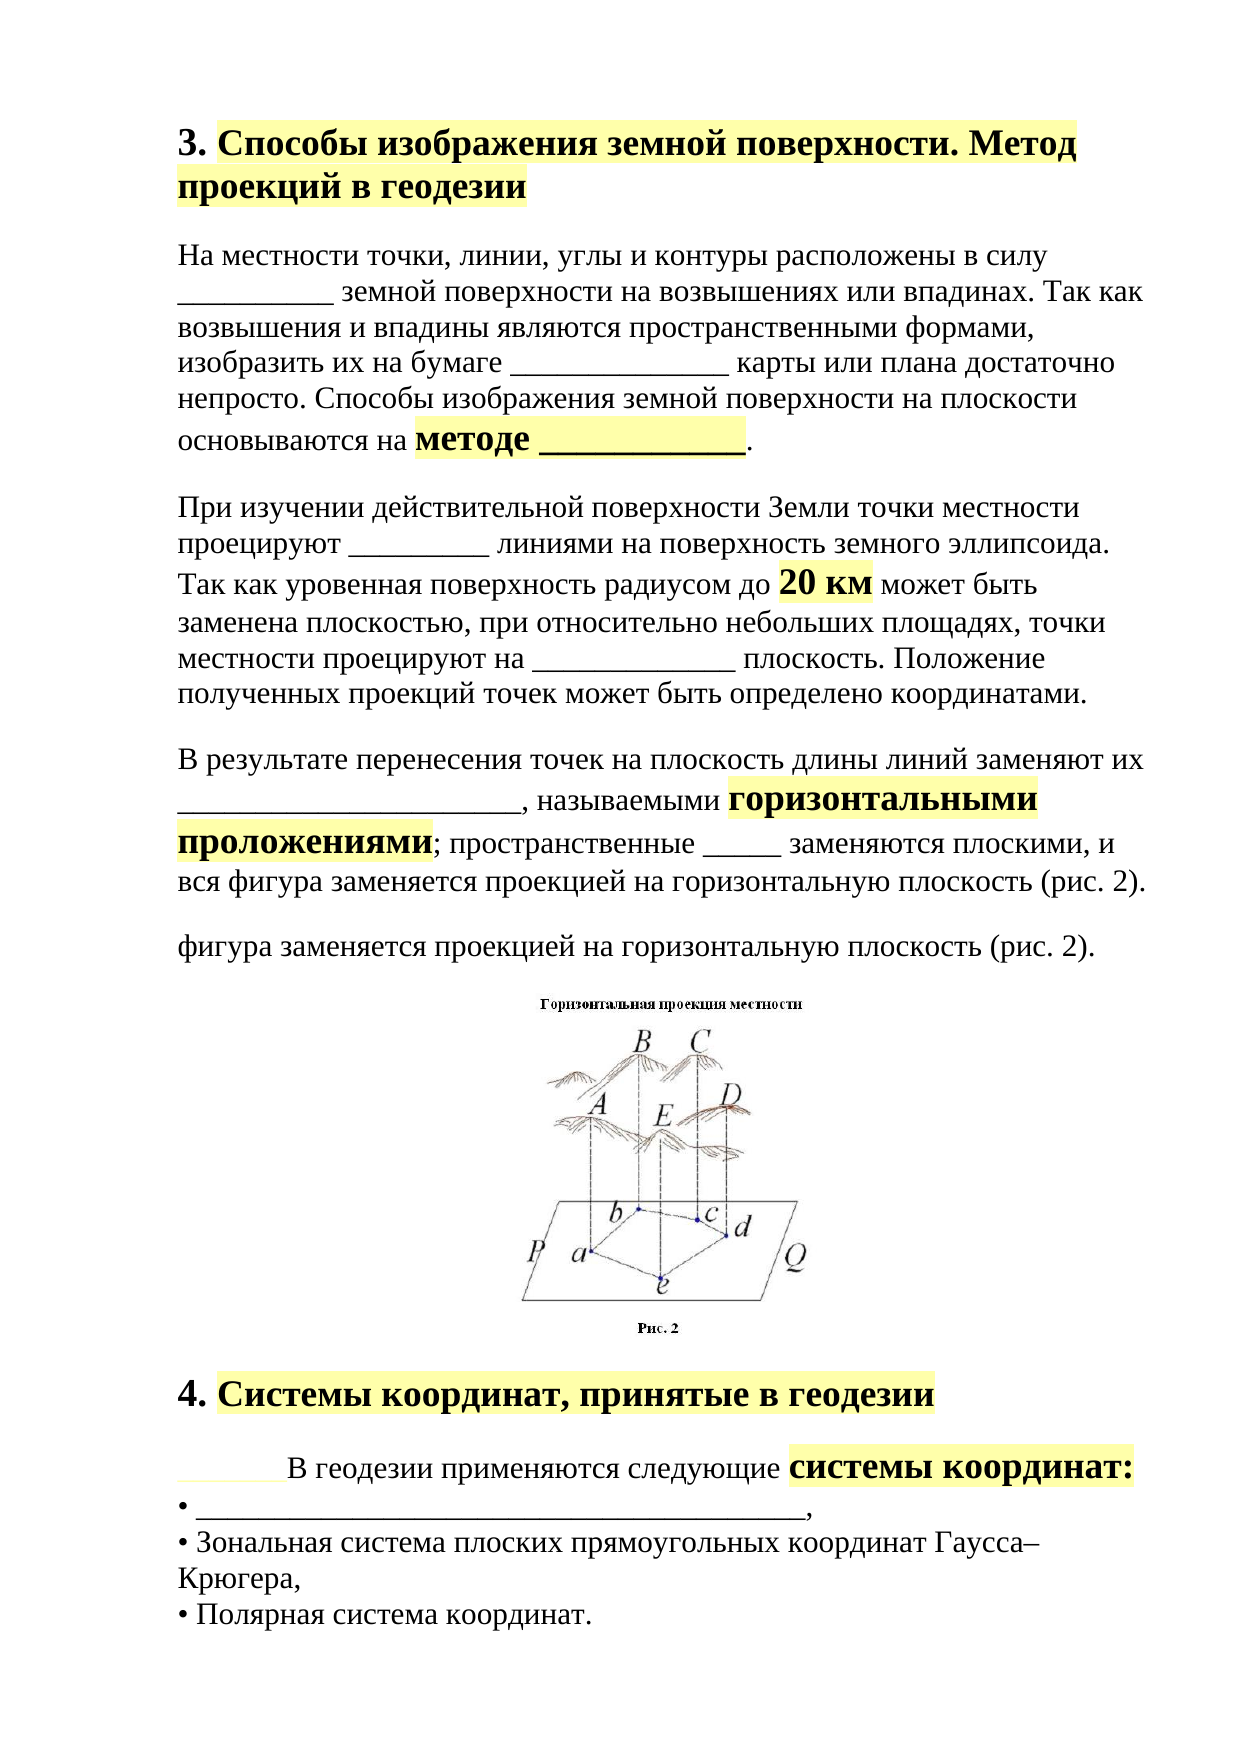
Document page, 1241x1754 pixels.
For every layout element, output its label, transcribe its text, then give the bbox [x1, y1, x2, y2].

text При изучении действительной поверхности Земли точки местности проецируют _________ линиями на поверхность земного эллипсоида. Так как уровенная поверхность радиусом до 20 км может быть заменена плоскостью, при относительно небольших площадях, точки местности проецируют на _____________ плоскость. Положение полученных проекций точек может быть определено координатами. [177, 488, 1152, 711]
text На местности точки, линии, углы и контуры расположены в силу __________ земной поверхности на возвышениях или впадинах. Так как возвышения и впадины являются пространственными формами, изобразить их на бумаге ______________ карты или плана достаточно непросто. Способы изображения земной поверхности на плоскости основываются на методе ___________. [177, 236, 1152, 459]
picture [508, 993, 821, 1339]
text _______В геодезии применяются следующие системы координат: • _______________________________________, • Зональная система плоских прямоугольных координат Гаусса–Крюгера, • Полярная система координат. [177, 1444, 1152, 1631]
text фигура заменяется проекцией на горизонтальную плоскость (рис. 2). [177, 927, 1152, 963]
text 4. Системы координат, принятые в геодезии [177, 1369, 1152, 1415]
text В результате перенесения точек на плоскость длины линий заменяют их ______________________, называемыми горизонтальными проложениями; пространственные _____ заменяются плоскими, и вся фигура заменяется проекцией на горизонтальную плоскость (рис. 2). [177, 740, 1152, 898]
table_header [504, 992, 825, 1340]
text 3. Способы изображения земной поверхности. Метод проекций в геодезии [177, 118, 1152, 207]
